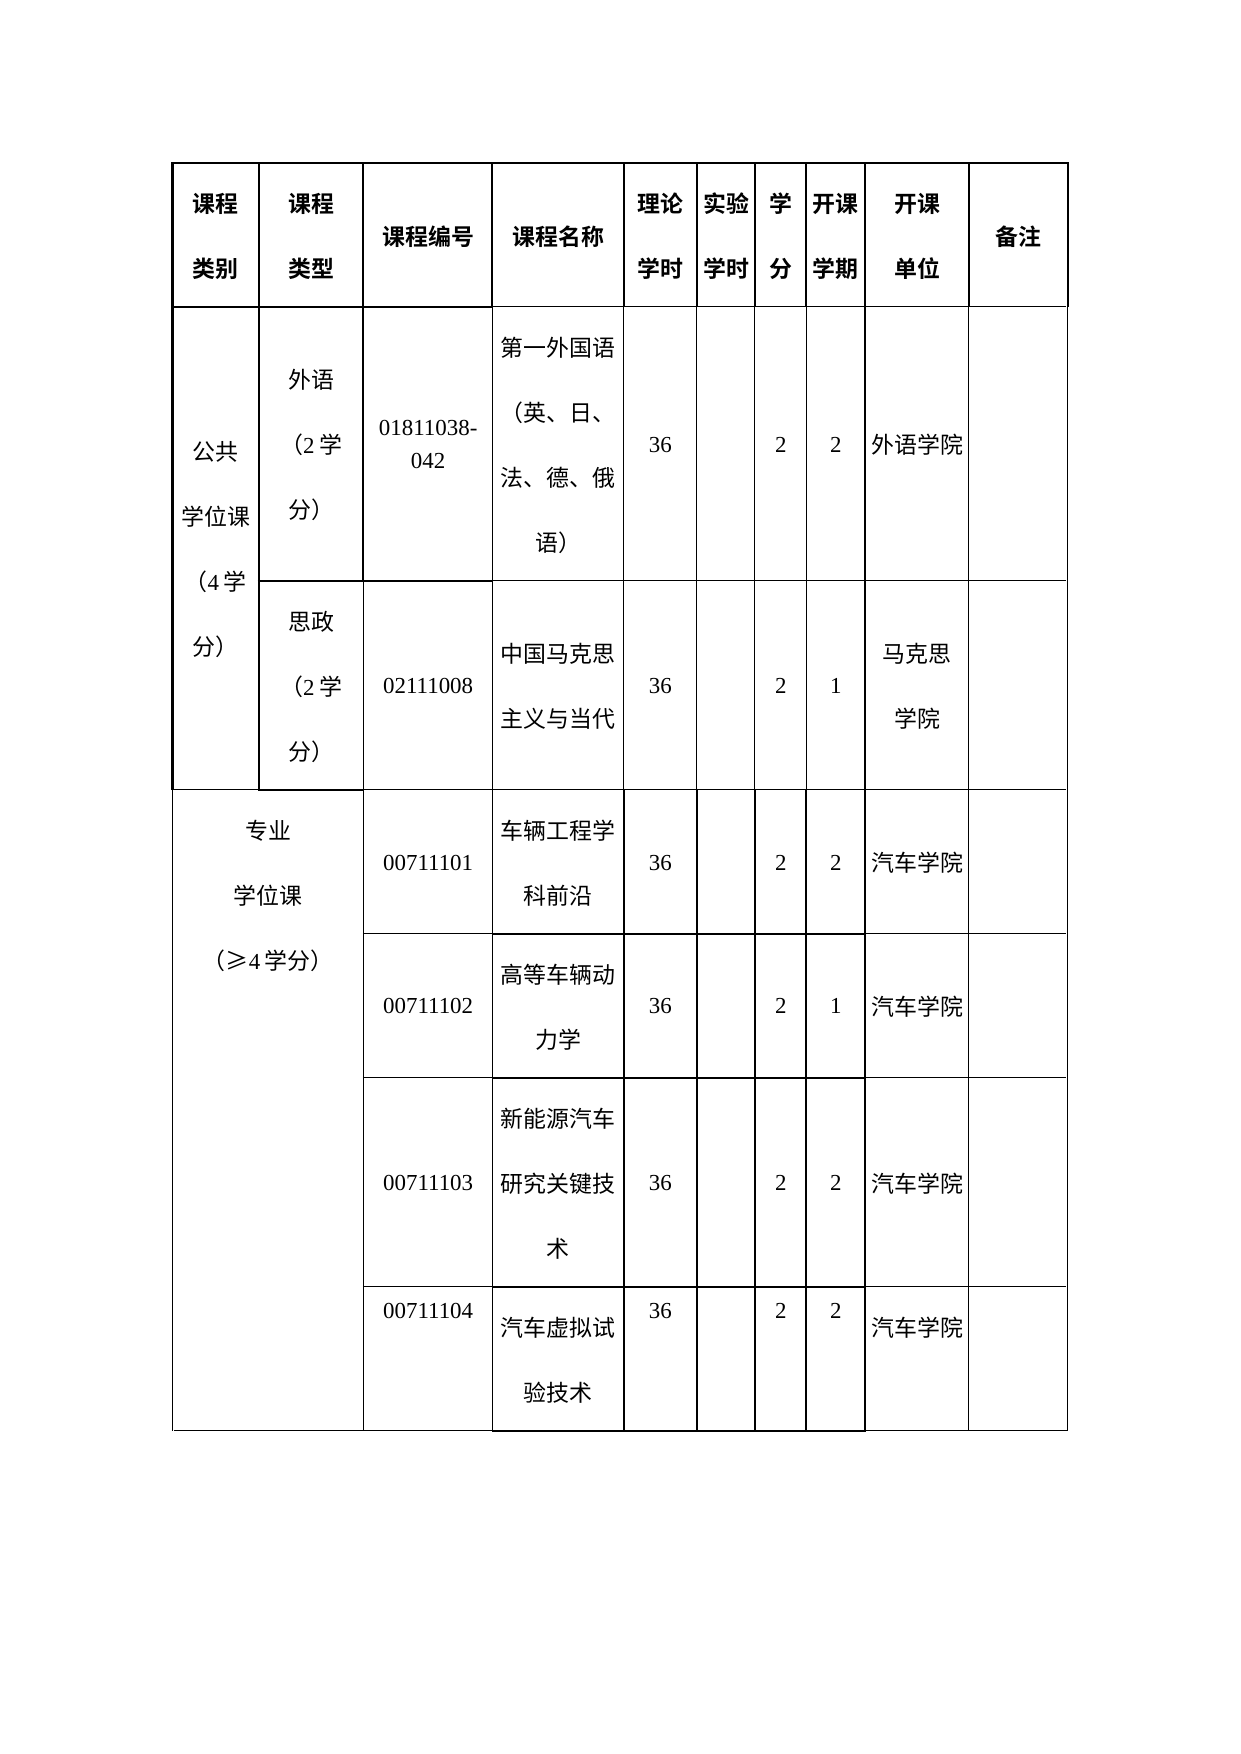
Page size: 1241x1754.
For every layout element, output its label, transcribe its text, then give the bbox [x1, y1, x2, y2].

table_cell 公共 学位课 （4学分） [174, 308, 258, 789]
table_cell 2 [755, 307, 806, 580]
table_cell [698, 790, 754, 933]
table_cell 36 [625, 1079, 696, 1286]
table_header 课程名称 [493, 164, 623, 306]
table_cell 2 [807, 1079, 864, 1286]
table_cell 新能源汽车研究关键技术 [493, 1079, 623, 1286]
table_cell 汽车学院 [866, 1287, 968, 1430]
table_cell 2 [756, 790, 805, 933]
table_cell [698, 1079, 754, 1286]
table_cell 2 [756, 935, 805, 1077]
table_cell 汽车虚拟试验技术 [493, 1288, 623, 1430]
table_cell [697, 307, 754, 580]
table_cell 1 [807, 935, 864, 1077]
table_header 课程 类型 [260, 164, 362, 306]
table_cell [969, 580, 1067, 789]
table_header 备注 [970, 164, 1067, 306]
table_cell 2 [756, 1079, 805, 1286]
table_cell 外语学院 [866, 307, 968, 580]
table_cell 36 [625, 1288, 696, 1430]
table_cell 00711102 [364, 934, 492, 1077]
table_cell 思政 （2学分） [260, 582, 363, 789]
table_cell 02111008 [364, 582, 492, 789]
table_header 学分 [756, 164, 805, 306]
table_cell [969, 1077, 1067, 1286]
table_cell 汽车学院 [866, 790, 968, 933]
table_cell 2 [756, 1288, 805, 1430]
table_cell 中国马克思主义与当代 [493, 581, 623, 789]
table_cell [969, 789, 1067, 933]
table_cell 外语 （2学分） [260, 308, 362, 580]
table_cell 00711101 [364, 790, 492, 933]
table_cell 2 [807, 307, 864, 580]
table_cell 2 [807, 790, 864, 933]
table_cell [698, 1288, 754, 1430]
table_header 理论 学时 [625, 164, 696, 306]
table_cell 36 [625, 935, 696, 1077]
table_cell 00711103 [364, 1078, 492, 1286]
table_header 实验 学时 [698, 164, 754, 306]
table_cell 高等车辆动 力学 [493, 935, 623, 1077]
table_header 开课 单位 [866, 164, 968, 306]
table_cell 36 [624, 307, 696, 580]
table_cell 2 [755, 581, 806, 789]
table_cell 36 [625, 790, 696, 933]
table_cell [697, 581, 754, 789]
table_cell 汽车学院 [866, 934, 968, 1077]
table_cell [969, 306, 1067, 580]
table_header 开课 学期 [807, 164, 864, 306]
table_cell 2 [807, 1288, 864, 1430]
table_header 课程编号 [364, 164, 491, 306]
table_cell [698, 935, 754, 1077]
table_cell 汽车学院 [866, 1078, 968, 1286]
table_cell 36 [624, 581, 696, 789]
table_cell 车辆工程学科前沿 [493, 790, 623, 933]
table_cell 马克思 学院 [866, 581, 968, 789]
table_cell 专业 学位课 （≥4学分） [173, 790, 363, 1430]
table_cell 1 [807, 581, 864, 789]
table_header 课程 类别 [174, 164, 258, 306]
table_cell 00711104 [364, 1287, 492, 1430]
table_cell [969, 933, 1067, 1077]
table_cell [969, 1286, 1067, 1430]
table_cell 01811038- 042 [364, 308, 492, 580]
table_cell 第一外国语（英、日、法、德、俄语） [493, 307, 623, 580]
